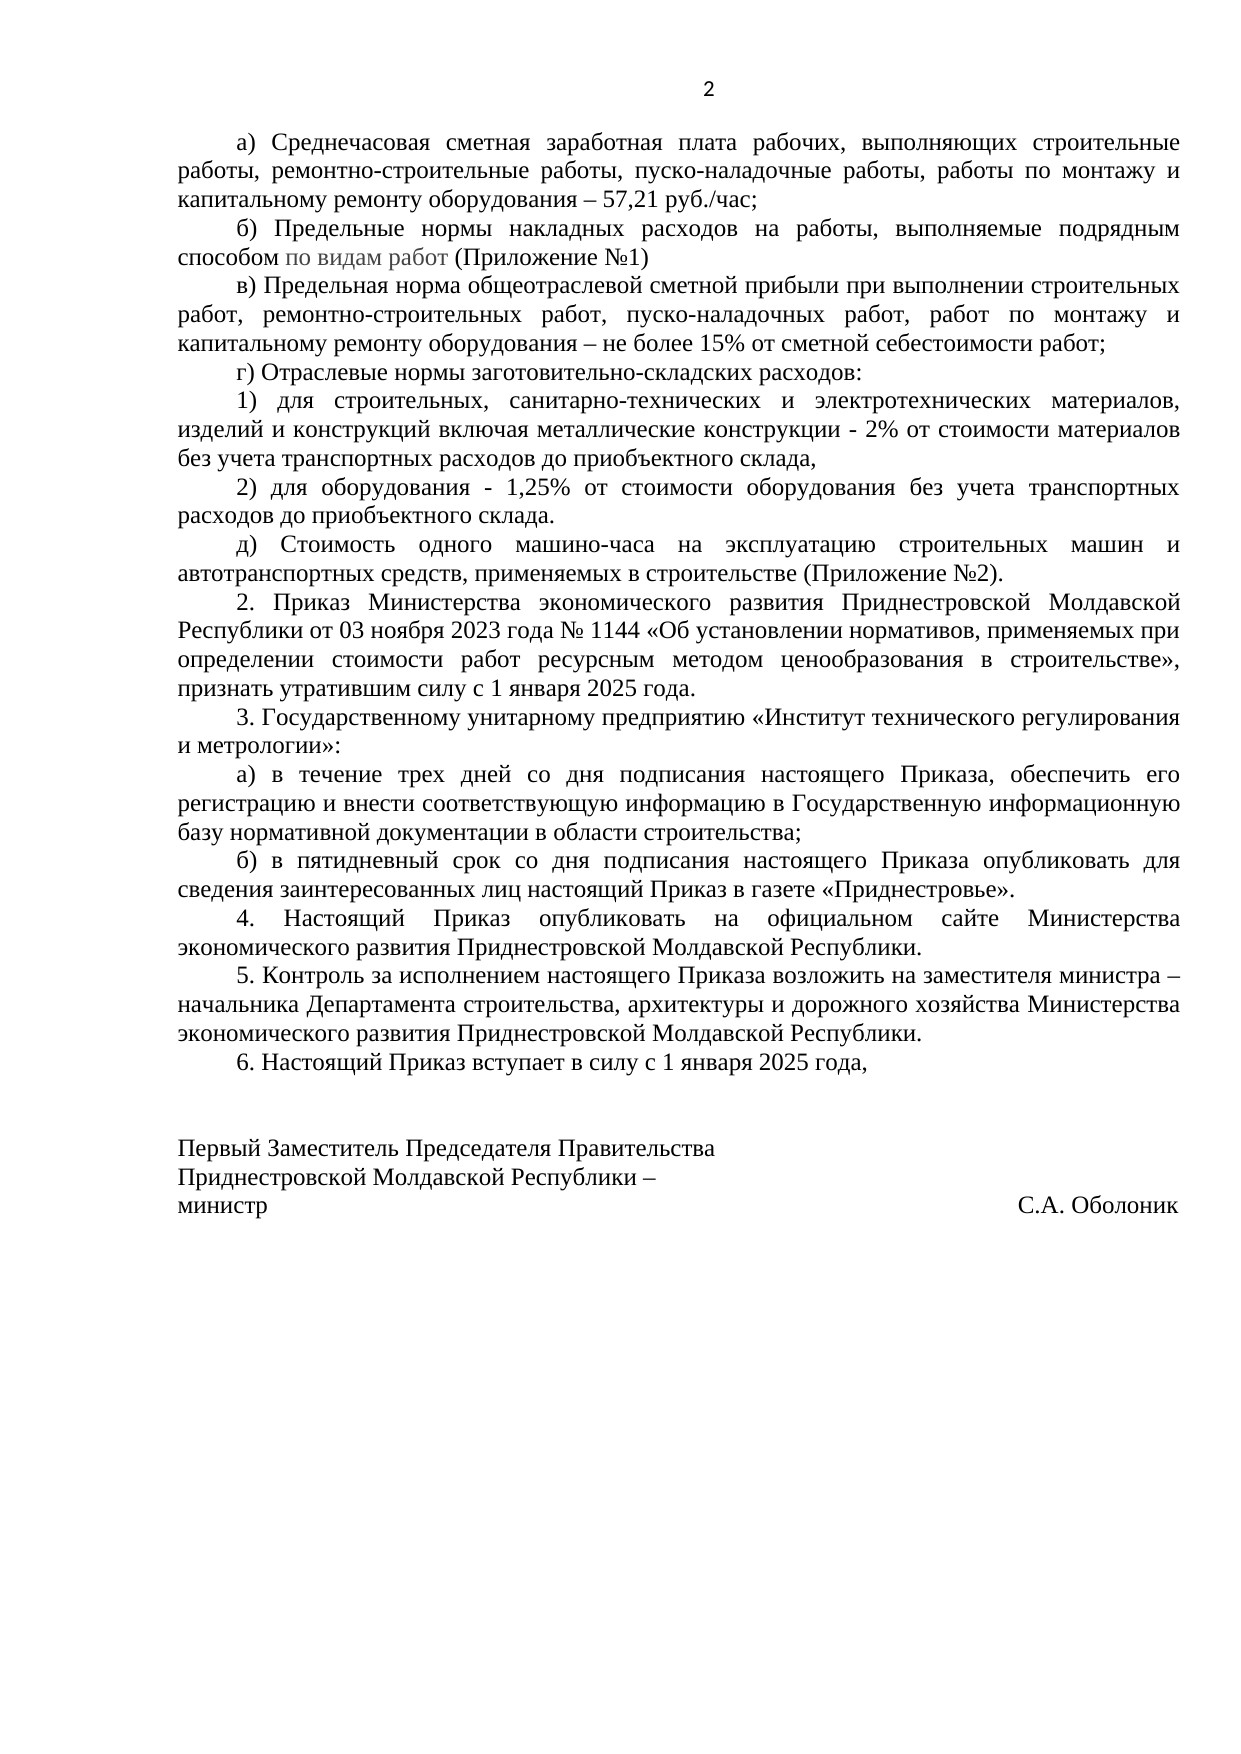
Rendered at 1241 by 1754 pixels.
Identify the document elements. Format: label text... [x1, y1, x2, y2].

text а) Среднечасовая сметная заработная плата рабочих, выполняющих строительные работы, ремонтно-строительные работы, пуско-наладочные работы, работы по монтажу и капитальному ремонту оборудования – 57,21 руб./час; [177, 127, 1181, 213]
text министр С.А. Оболоник [177, 1190, 1181, 1219]
text а) в течение трех дней со дня подписания настоящего Приказа, обеспечить его регистрацию и внести соответствующую информацию в Государственную информационную базу нормативной документации в области строительства; [177, 759, 1181, 845]
text 2) для оборудования - 1,25% от стоимости оборудования без учета транспортных расходов до приобъектного склада. [177, 472, 1181, 529]
text Первый Заместитель Председателя Правительства [177, 1133, 1181, 1162]
text 4. Настоящий Приказ опубликовать на официальном сайте Министерства экономического развития Приднестровской Молдавской Республики. [177, 903, 1181, 960]
text 6. Настоящий Приказ вступает в силу с 1 января 2025 года, [177, 1047, 1181, 1075]
text 2. Приказ Министерства экономического развития Приднестровской Молдавской Республики от 03 ноября 2023 года № 1144 «Об установлении нормативов, применяемых при определении стоимости работ ресурсным методом ценообразования в строительстве», признать утратившим силу с 1 января 2025 года. [177, 587, 1181, 702]
text 5. Контроль за исполнением настоящего Приказа возложить на заместителя министра – начальника Департамента строительства, архитектуры и дорожного хозяйства Министерства экономического развития Приднестровской Молдавской Республики. [177, 960, 1181, 1047]
text Приднестровской Молдавской Республики – [177, 1162, 1181, 1190]
text 1) для строительных, санитарно-технических и электротехнических материалов, изделий и конструкций включая металлические конструкции - 2% от стоимости материалов без учета транспортных расходов до приобъектного склада, [177, 385, 1181, 472]
text д) Стоимость одного машино-часа на эксплуатацию строительных машин и автотранспортных средств, применяемых в строительстве (Приложение №2). [177, 529, 1181, 587]
text б) Предельные нормы накладных расходов на работы, выполняемые подрядным способом по видам работ (Приложение №1) [177, 213, 1181, 270]
text 3. Государственному унитарному предприятию «Институт технического регулирования и метрологии»: [177, 702, 1181, 759]
text б) в пятидневный срок со дня подписания настоящего Приказа опубликовать для сведения заинтересованных лиц настоящий Приказ в газете «Приднестровье». [177, 845, 1181, 903]
text в) Предельная норма общеотраслевой сметной прибыли при выполнении строительных работ, ремонтно-строительных работ, пуско-наладочных работ, работ по монтажу и капитальному ремонту оборудования – не более 15% от сметной себестоимости работ; [177, 270, 1181, 357]
text г) Отраслевые нормы заготовительно-складских расходов: [177, 357, 1181, 385]
